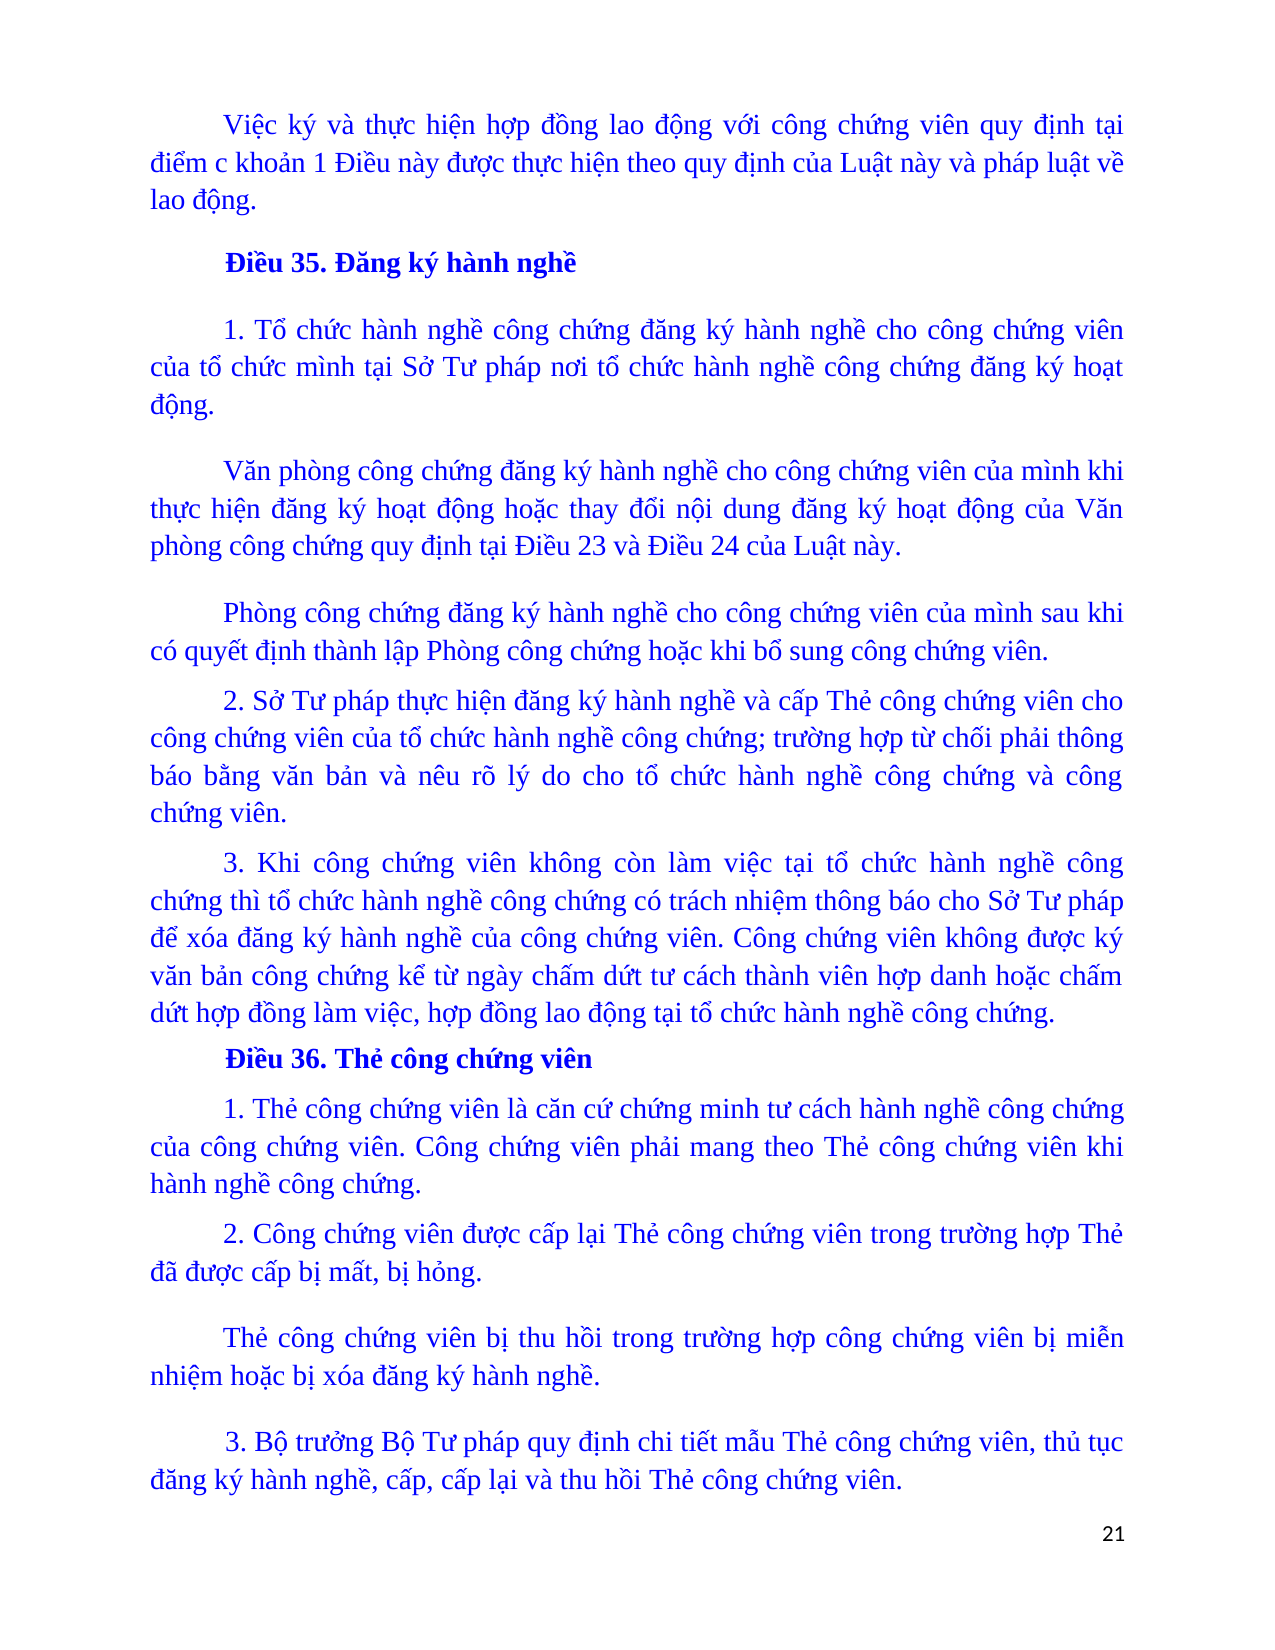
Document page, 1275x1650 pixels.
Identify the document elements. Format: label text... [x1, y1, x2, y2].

text 1. Thẻ công chứng viên là căn cứ chứng minh tư cách hành nghề công chứng của công chứng viên. Công chứng viên phải mang theo Thẻ công chứng viên khi hành nghề công chứng. [150, 1087, 1125, 1200]
text Phòng công chứng đăng ký hành nghề cho công chứng viên của mình sau khi có quyết định thành lập Phòng công chứng hoặc khi bổ sung công chứng viên. [150, 591, 1125, 666]
text Việc ký và thực hiện hợp đồng lao động với công chứng viên quy định tại điểm c khoản 1 Điều này được thực hiện theo quy định của Luật này và pháp luật về lao động. [150, 103, 1125, 216]
text Điều 35. Đăng ký hành nghề [150, 245, 1125, 279]
text 1. Tổ chức hành nghề công chứng đăng ký hành nghề cho công chứng viên của tổ chức mình tại Sở Tư pháp nơi tổ chức hành nghề công chứng đăng ký hoạt động. [150, 308, 1125, 420]
text 2. Sở Tư pháp thực hiện đăng ký hành nghề và cấp Thẻ công chứng viên cho công chứng viên của tổ chức hành nghề công chứng; trường hợp từ chối phải thông báo bằng văn bản và nêu rõ lý do cho tổ chức hành nghề công chứng và công chứng viên. [150, 679, 1125, 829]
text 3. Bộ trưởng Bộ Tư pháp quy định chi tiết mẫu Thẻ công chứng viên, thủ tục đăng ký hành nghề, cấp, cấp lại và thu hồi Thẻ công chứng viên. [150, 1421, 1125, 1496]
text Thẻ công chứng viên bị thu hồi trong trường hợp công chứng viên bị miễn nhiệm hoặc bị xóa đăng ký hành nghề. [150, 1316, 1125, 1391]
text Văn phòng công chứng đăng ký hành nghề cho công chứng viên của mình khi thực hiện đăng ký hoạt động hoặc thay đổi nội dung đăng ký hoạt động của Văn phòng công chứng quy định tại Điều 23 và Điều 24 của Luật này. [150, 449, 1125, 562]
text 3. Khi công chứng viên không còn làm việc tại tổ chức hành nghề công chứng thì tổ chức hành nghề công chứng có trách nhiệm thông báo cho Sở Tư pháp để xóa đăng ký hành nghề của công chứng viên. Công chứng viên không được ký văn bản công chứng kể từ ngày chấm dứt tư cách thành viên hợp danh hoặc chấm dứt hợp đồng làm việc, hợp đồng lao động tại tổ chức hành nghề công chứng. [150, 841, 1125, 1029]
text 2. Công chứng viên được cấp lại Thẻ công chứng viên trong trường hợp Thẻ đã được cấp bị mất, bị hỏng. [150, 1212, 1125, 1287]
text Điều 36. Thẻ công chứng viên [150, 1041, 1125, 1075]
